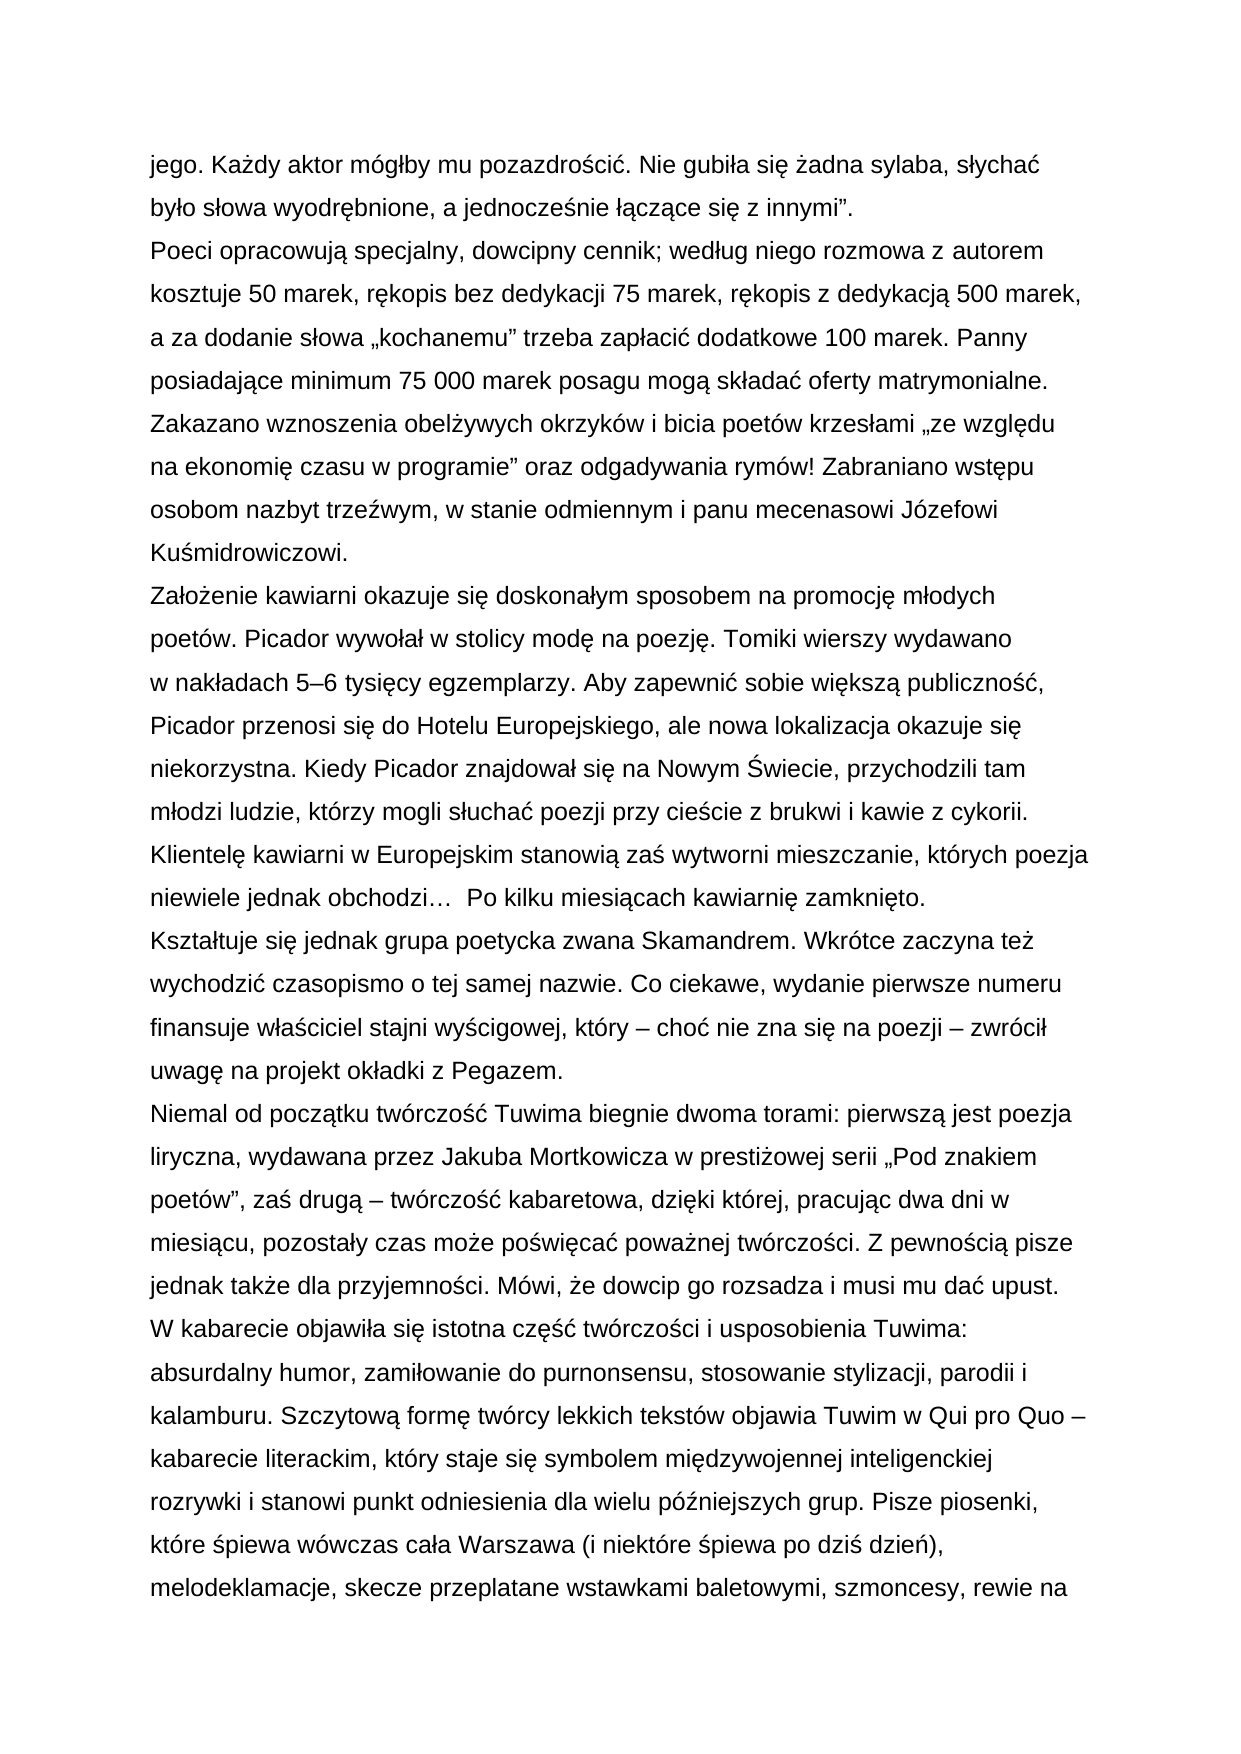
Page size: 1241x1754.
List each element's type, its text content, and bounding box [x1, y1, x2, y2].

text Założenie kawiarni okazuje się doskonałym sposobem na promocję młodych poetów. Picador wywołał w stolicy modę na poezję. Tomiki wierszy wydawano w nakładach 5–6 tysięcy egzemplarzy. Aby zapewnić sobie większą publiczność, Picador przenosi się do Hotelu Europejskiego, ale nowa lokalizacja okazuje się niekorzystna. Kiedy Picador znajdował się na Nowym Świecie, przychodzili tam młodzi ludzie, którzy mogli słuchać poezji przy cieście z brukwi i kawie z cykorii. Klientelę kawiarni w Europejskim stanowią zaś wytworni mieszczanie, których poezja niewiele jednak obchodzi… Po kilku miesiącach kawiarnię zamknięto. [150, 581, 1090, 912]
text Poeci opracowują specjalny, dowcipny cennik; według niego rozmowa z autorem kosztuje 50 marek, rękopis bez dedykacji 75 marek, rękopis z dedykacją 500 marek, a za dodanie słowa „kochanemu” trzeba zapłacić dodatkowe 100 marek. Panny posiadające minimum 75 000 marek posagu mogą składać oferty matrymonialne. Zakazano wznoszenia obelżywych okrzyków i bicia poetów krzesłami „ze względu na ekonomię czasu w programie” oraz odgadywania rymów! Zabraniano wstępu osobom nazbyt trzeźwym, w stanie odmiennym i panu mecenasowi Józefowi Kuśmidrowiczowi. [150, 236, 1090, 567]
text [150, 150, 1090, 222]
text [150, 1099, 1090, 1602]
text Kształtuje się jednak grupa poetycka zwana Skamandrem. Wkrótce zaczyna też wychodzić czasopismo o tej samej nazwie. Co ciekawe, wydanie pierwsze numeru finansuje właściciel stajni wyścigowej, który – choć nie zna się na poezji – zwrócił uwagę na projekt okładki z Pegazem. [150, 926, 1090, 1084]
